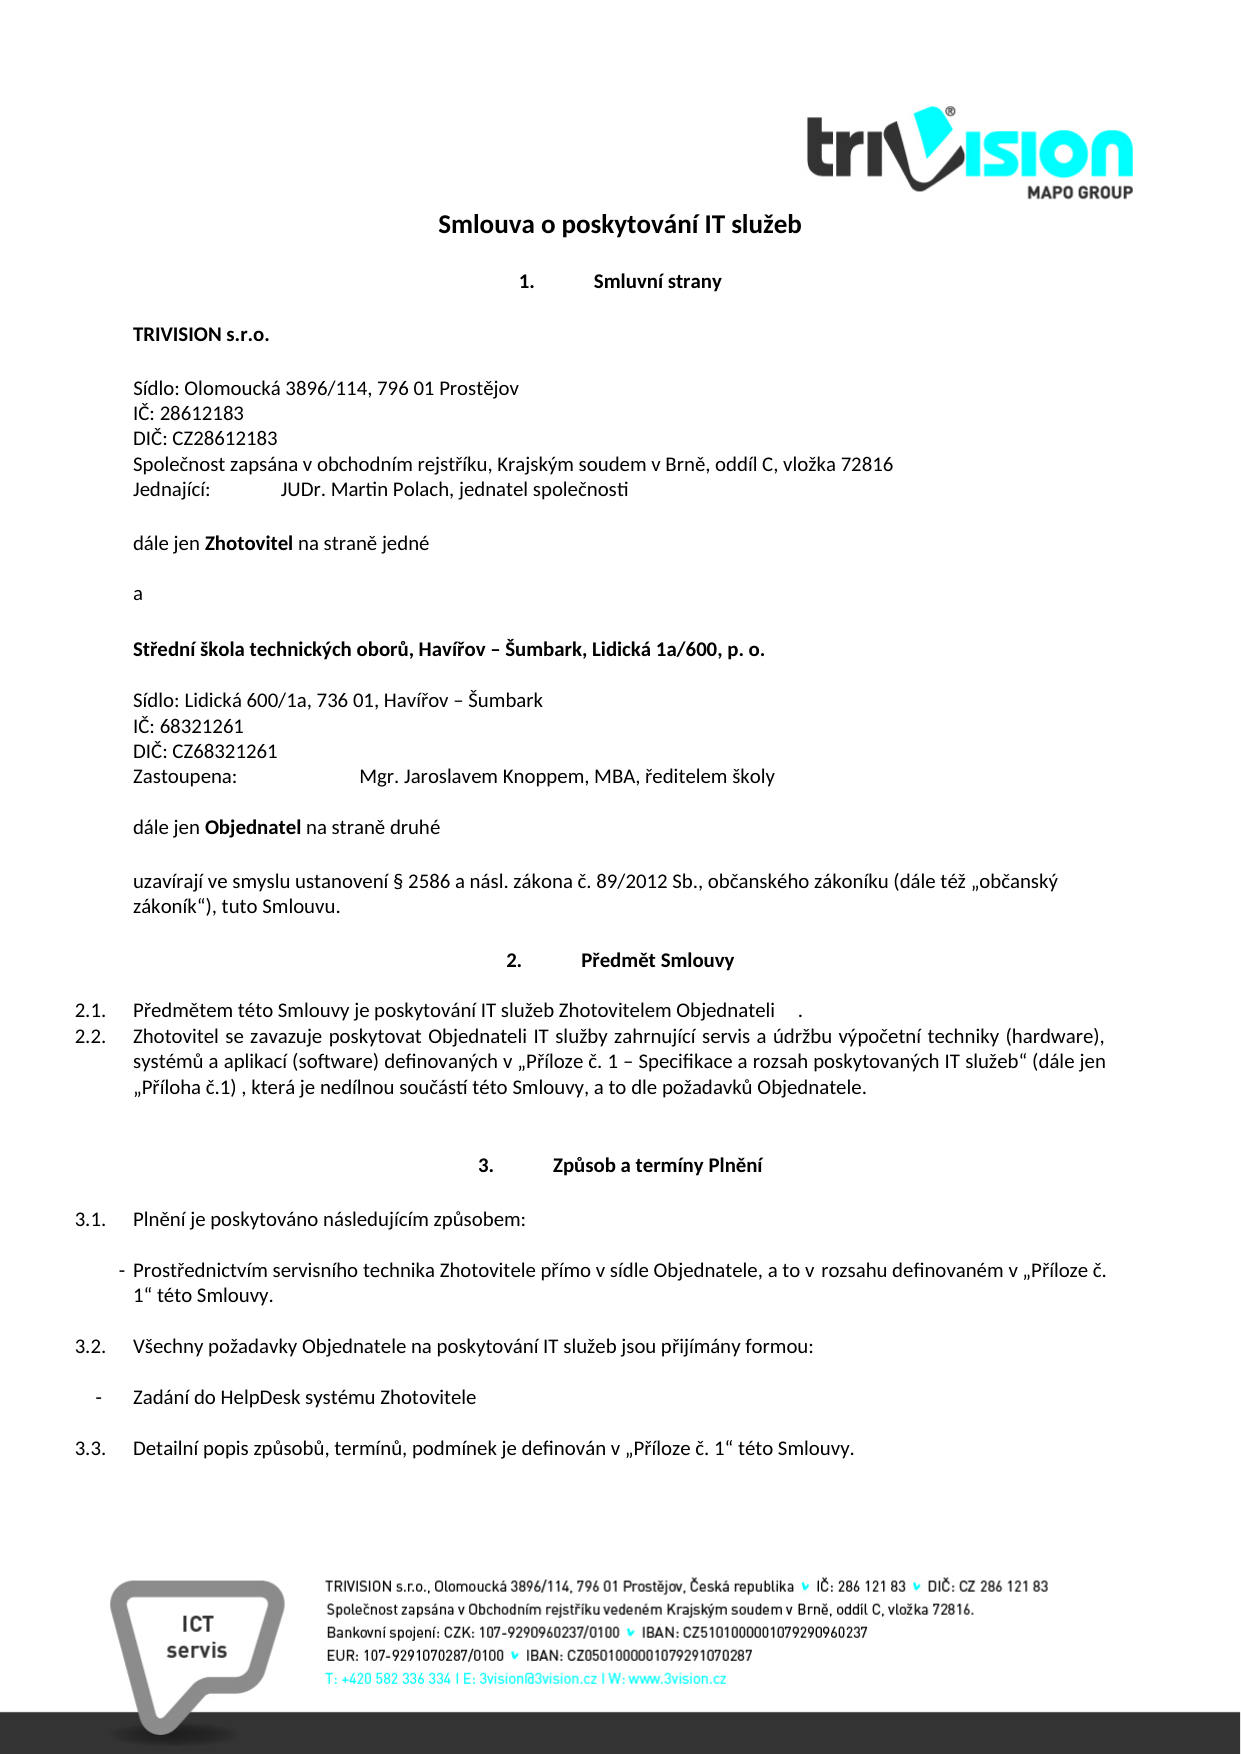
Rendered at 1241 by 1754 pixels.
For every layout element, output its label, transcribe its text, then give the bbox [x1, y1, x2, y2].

text IČ: 68321261 [133, 713, 1107, 738]
list Detailní popis způsobů, termínů, podmínek je definován v „Příloze č. 1“ této Smlouvy. [74, 1435, 1107, 1460]
text TRIVISION s.r.o. [133, 321, 1107, 347]
text a [133, 581, 1107, 606]
text Společnost zapsána v obchodním rejstříku, Krajským soudem v Brně, oddíl C, vložka 72816 [133, 451, 1107, 476]
text DIČ: CZ28612183 [133, 426, 1107, 451]
text Sídlo: Lidická 600/1a, 736 01, Havířov – Šumbark [133, 687, 1107, 713]
list Plnění je poskytováno následujícím způsobem: [74, 1206, 1107, 1232]
text IČ: 28612183 [133, 400, 1107, 426]
list Smluvní strany [133, 268, 1107, 293]
text Zastoupena: Mgr. Jaroslavem Knoppem, MBA, ředitelem školy [133, 764, 1107, 789]
text dále jen Objednatel na straně druhé [133, 814, 1107, 840]
list Prostřednictvím servisního technika Zhotovitele přímo v sídle Objednatele, a to v rozsahu definovaném v „Příloze č. 1“ této Smlouvy. [118, 1257, 1107, 1308]
list Zadání do HelpDesk systému Zhotovitele [95, 1384, 1107, 1409]
text Smlouva o poskytování IT služeb [133, 207, 1107, 240]
text DIČ: CZ68321261 [133, 738, 1107, 764]
picture [0, 0, 1241, 1754]
text Střední škola technických oborů, Havířov – Šumbark, Lidická 1a/600, p. o. [133, 637, 1107, 662]
text uzavírají ve smyslu ustanovení § 2586 a násl. zákona č. 89/2012 Sb., občanského zákoníku (dále též „občanský zákoník“), tuto Smlouvu. [133, 868, 1107, 919]
list Způsob a termíny Plnění [133, 1153, 1107, 1178]
text dále jen Zhotovitel na straně jedné [133, 530, 1107, 555]
list Předmět Smlouvy [133, 947, 1107, 972]
list Předmětem této Smlouvy je poskytování IT služeb Zhotovitelem Objednateli . [74, 998, 1107, 1023]
text Jednající: JUDr. Martin Polach, jednatel společnosti [133, 476, 1107, 502]
list Všechny požadavky Objednatele na poskytování IT služeb jsou přijímány formou: [74, 1333, 1107, 1359]
text Sídlo: Olomoucká 3896/114, 796 01 Prostějov [133, 375, 1107, 400]
list Zhotovitel se zavazuje poskytovat Objednateli IT služby zahrnující servis a údržbu výpočetní techniky (hardware), systémů a aplikací (software) definovaných v „Příloze č. 1 – Specifikace a rozsah poskytovaných IT služeb“ (dále jen „Příloha č.1) , která je nedílnou součástí této Smlouvy, a to dle požadavků Objednatele. [74, 1023, 1107, 1099]
